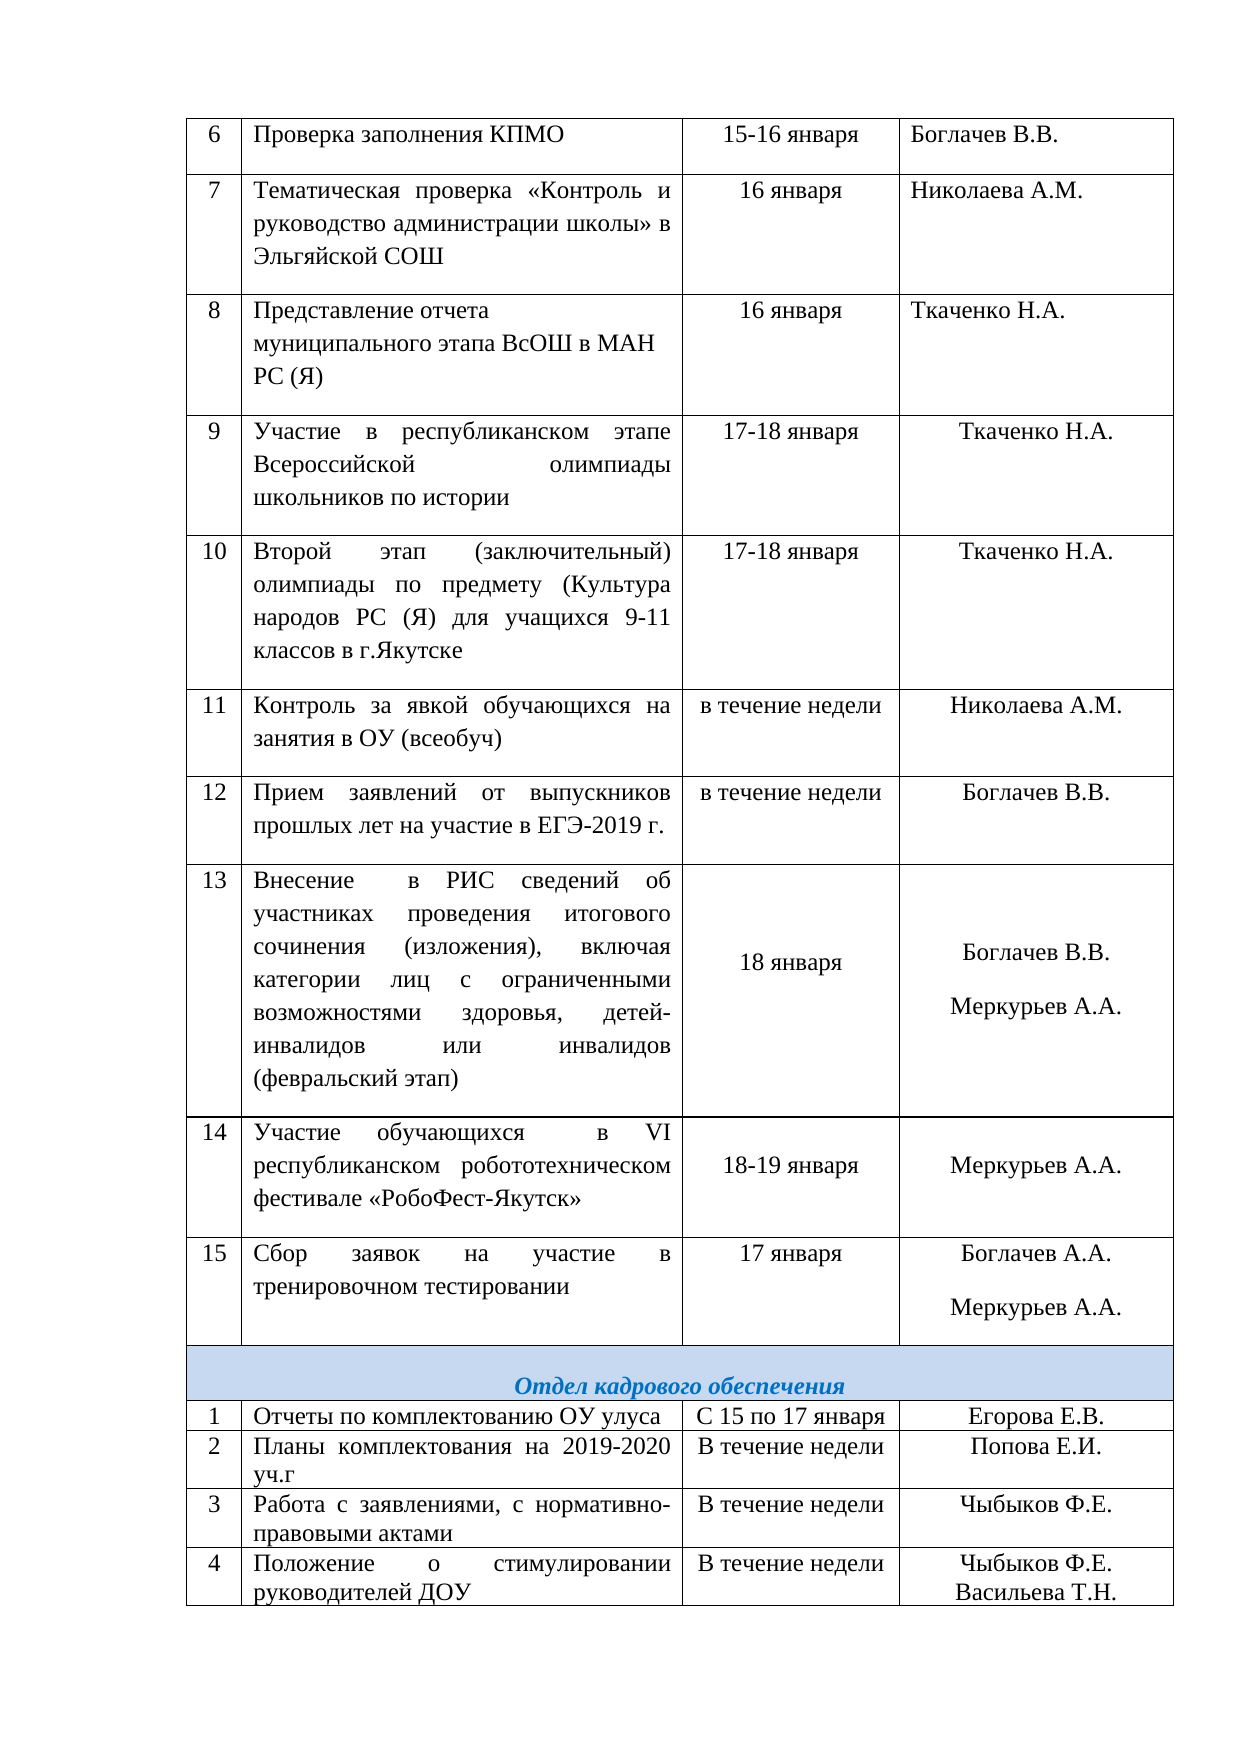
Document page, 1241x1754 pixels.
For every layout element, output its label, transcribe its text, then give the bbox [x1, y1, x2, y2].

table_cell Егорова Е.В. [900, 1401, 1173, 1430]
table_cell Участие обучающихся в VI республиканском робототехническом фестивале «РобоФест-Якутск» [242, 1118, 682, 1237]
table_cell В течение недели [683, 1489, 899, 1547]
table_cell 6 [187, 119, 241, 174]
table_cell 12 [187, 777, 241, 864]
table_cell 9 [187, 416, 241, 535]
table_cell 13 [187, 865, 241, 1116]
table_cell Боглачев В.В. [900, 119, 1173, 174]
table_cell в течение недели [683, 690, 899, 776]
table_cell 3 [187, 1489, 241, 1547]
table_cell Боглачев А.А. Меркурьев А.А. [900, 1238, 1173, 1345]
table_cell 15-16 января [683, 119, 899, 174]
table_cell Отчеты по комплектованию ОУ улуса [242, 1401, 682, 1430]
table_cell Меркурьев А.А. [900, 1118, 1173, 1237]
table_cell Второй этап (заключительный) олимпиады по предмету (Культура народов РС (Я) для учащихся 9-11 классов в г.Якутске [242, 536, 682, 689]
table_cell Боглачев В.В. Меркурьев А.А. [900, 865, 1173, 1116]
table_cell Боглачев В.В. [900, 777, 1173, 864]
table_cell Отдел кадрового обеспечения [187, 1346, 1173, 1400]
table_cell Тематическая проверка «Контроль и руководство администрации школы» в Эльгяйской СОШ [242, 175, 682, 294]
table_cell Чыбыков Ф.Е. Васильева Т.Н. [900, 1548, 1173, 1605]
table_cell 16 января [683, 295, 899, 415]
table_cell Николаева А.М. [900, 690, 1173, 776]
table_cell 17-18 января [683, 416, 899, 535]
table_cell Ткаченко Н.А. [900, 295, 1173, 415]
table_cell в течение недели [683, 777, 899, 864]
table_cell 14 [187, 1118, 241, 1237]
table_cell 10 [187, 536, 241, 689]
table_cell Контроль за явкой обучающихся на занятия в ОУ (всеобуч) [242, 690, 682, 776]
table_cell 18-19 января [683, 1118, 899, 1237]
table_cell Внесение в РИС сведений об участниках проведения итогового сочинения (изложения), включая категории лиц с ограниченными возможностями здоровья, детей-инвалидов или инвалидов (февральский этап) [242, 865, 682, 1116]
table_cell Попова Е.И. [900, 1431, 1173, 1488]
table_cell Николаева А.М. [900, 175, 1173, 294]
table_cell Чыбыков Ф.Е. [900, 1489, 1173, 1547]
table_cell 7 [187, 175, 241, 294]
table_cell Ткаченко Н.А. [900, 536, 1173, 689]
table_cell В течение недели [683, 1431, 899, 1488]
table_cell Ткаченко Н.А. [900, 416, 1173, 535]
table_cell В течение недели [683, 1548, 899, 1605]
table_cell 1 [187, 1401, 241, 1430]
table_cell 17 января [683, 1238, 899, 1345]
table_cell 8 [187, 295, 241, 415]
table_cell Работа с заявлениями, с нормативно-правовыми актами [242, 1489, 682, 1547]
table_cell 16 января [683, 175, 899, 294]
table_cell 18 января [683, 865, 899, 1116]
table_cell Положение о стимулировании руководителей ДОУ [242, 1548, 682, 1605]
table_cell Сбор заявок на участие в тренировочном тестировании [242, 1238, 682, 1345]
table_cell С 15 по 17 января [683, 1401, 899, 1430]
table_cell 11 [187, 690, 241, 776]
table_cell Представление отчета муниципального этапа ВсОШ в МАН РС (Я) [242, 295, 682, 415]
table_cell 2 [187, 1431, 241, 1488]
table_cell Участие в республиканском этапе Всероссийской олимпиады школьников по истории [242, 416, 682, 535]
table_cell 17-18 января [683, 536, 899, 689]
table_cell Проверка заполнения КПМО [242, 119, 682, 174]
table_cell Планы комплектования на 2019-2020 уч.г [242, 1431, 682, 1488]
table_cell 15 [187, 1238, 241, 1345]
table_cell Прием заявлений от выпускников прошлых лет на участие в ЕГЭ-2019 г. [242, 777, 682, 864]
table_cell 4 [187, 1548, 241, 1605]
